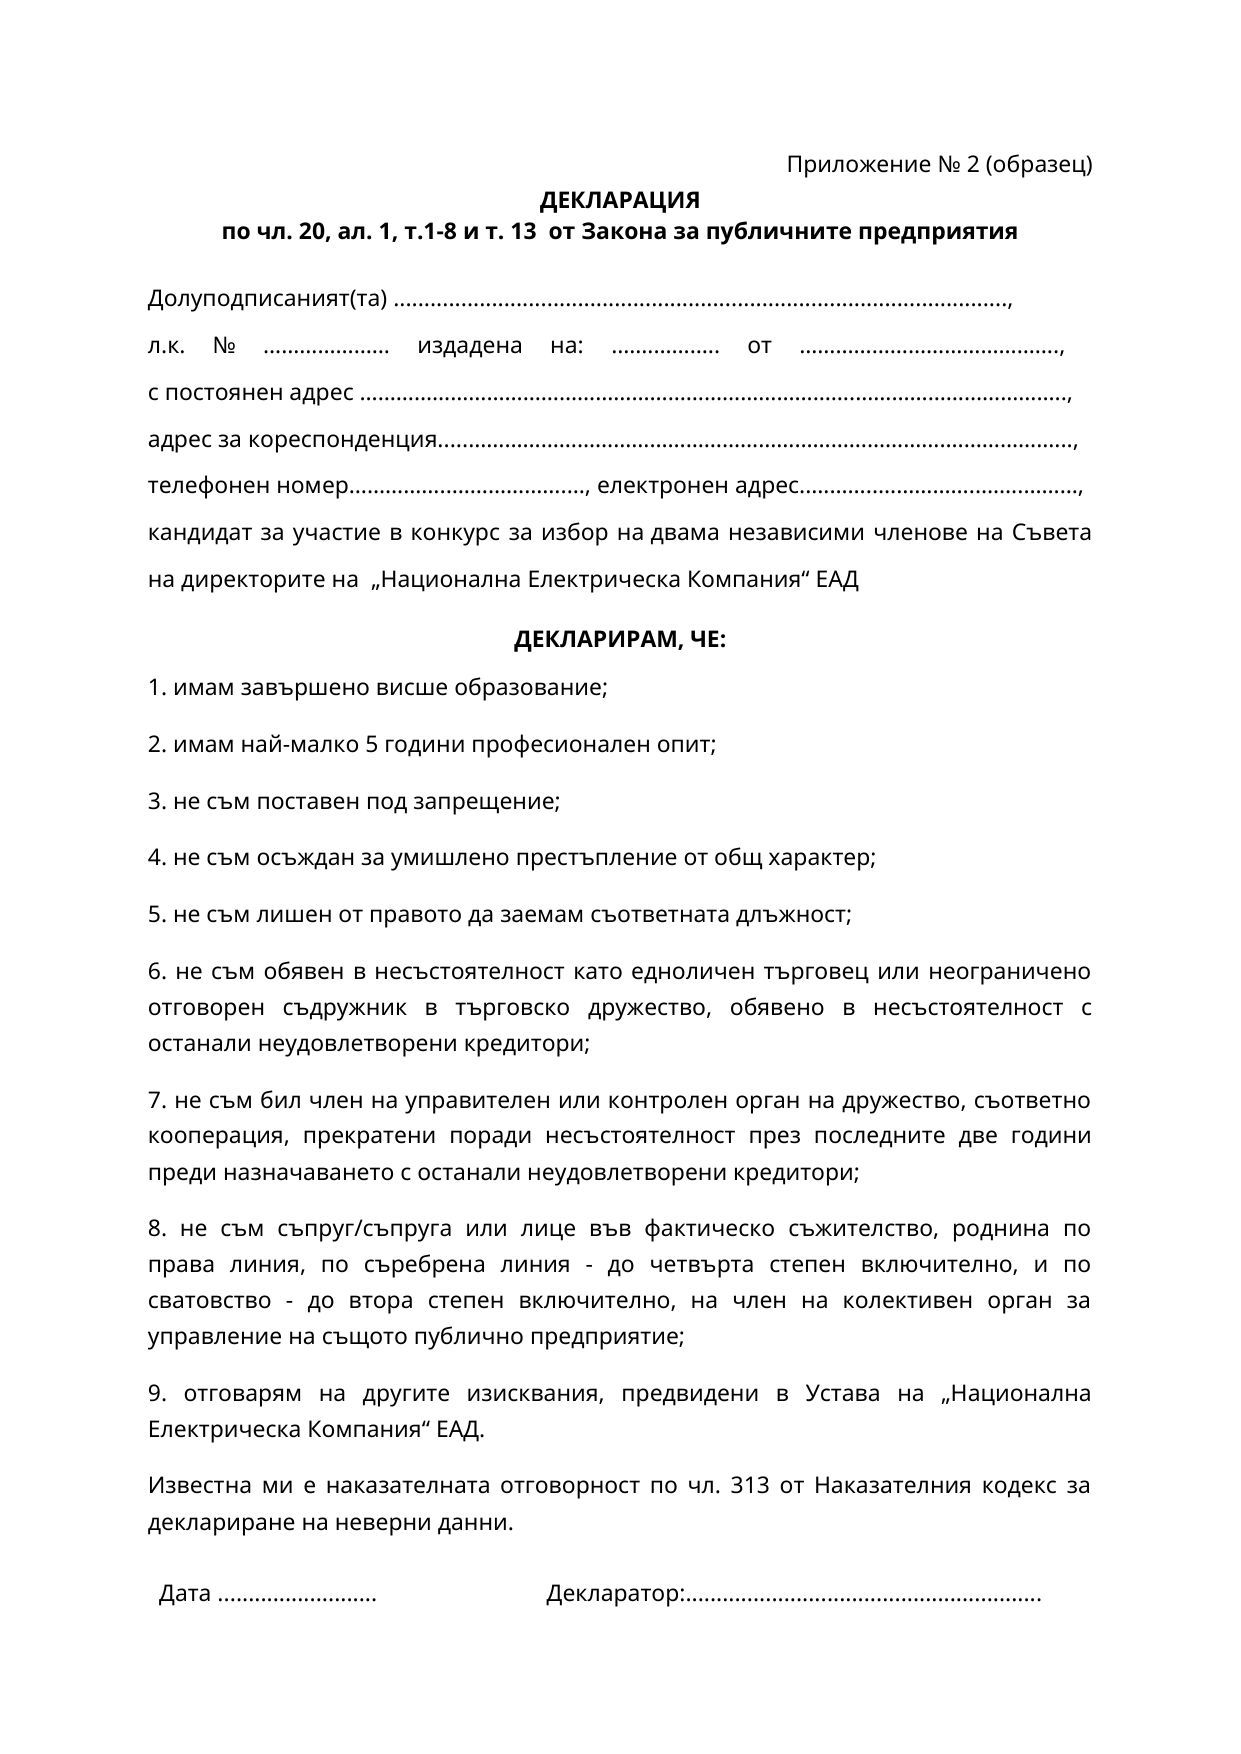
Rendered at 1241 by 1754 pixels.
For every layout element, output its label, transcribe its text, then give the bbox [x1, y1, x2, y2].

text Долуподписаният(та) ...................................................................................................., [148, 282, 1093, 313]
text 1. имам завършено висше образование; [148, 671, 1093, 702]
text 7. не съм бил член на управителен или контролен орган на дружество, съответно кооперация, прекратени поради несъстоятелност през последните две години преди назначаването с останали неудовлетворени кредитори; [148, 1083, 1093, 1187]
text Приложение № 2 (образец) [148, 148, 1093, 179]
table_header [148, 1577, 535, 1608]
text л.к. № ………………… издадена на: .…………….. от ……………………………………., с постоянен адрес ……………………………………………………………………….…………………………….., [148, 329, 1093, 407]
text 6. не съм обявен в несъстоятелност като едноличен търговец или неограничено отговорен съдружник в търговско дружество, обявено в несъстоятелност с останали неудовлетворени кредитори; [148, 955, 1093, 1058]
list Известна ми е наказателната отговорност по чл. 313 от Наказателния кодекс за деклариране на неверни данни. [148, 1469, 1093, 1537]
text кандидат за участие в конкурс за избор на двама независими членове на Съвета на директорите на „Национална Електрическа Компания“ ЕАД [148, 516, 1093, 594]
text 5. не съм лишен от правото да заемам съответната длъжност; [148, 898, 1093, 929]
text 2. имам най-малко 5 години професионален опит; [148, 728, 1093, 759]
text 8. не съм съпруг/съпруга или лице във фактическо съжителство, роднина по права линия, по съребрена линия - до четвърта степен включително, и по сватовство - до втора степен включително, на член на колективен орган за управление на същото публично предприятие; [148, 1212, 1093, 1351]
text 3. не съм поставен под запрещение; [148, 784, 1093, 816]
text адрес за кореспонденция.....……………………………………………………………………….……………..., [148, 423, 1093, 454]
text по чл. 20, ал. 1, т.1-8 и т. 13 от Закона за публичните предприятия [148, 215, 1093, 246]
text ДЕКЛАРАЦИЯ [148, 183, 1093, 215]
text 4. не съм осъждан за умишлено престъпление от общ характер; [148, 841, 1093, 873]
text ДЕКЛАРИРАМ, ЧЕ: [148, 623, 1093, 654]
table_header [535, 1577, 1093, 1608]
text телефонен номер……………..……………….…, електронен адрес..………..……………..…….………, [148, 469, 1093, 501]
text 9. отговарям на другите изисквания, предвидени в Устава на „Национална Електрическа Компания“ ЕАД. [148, 1377, 1093, 1444]
